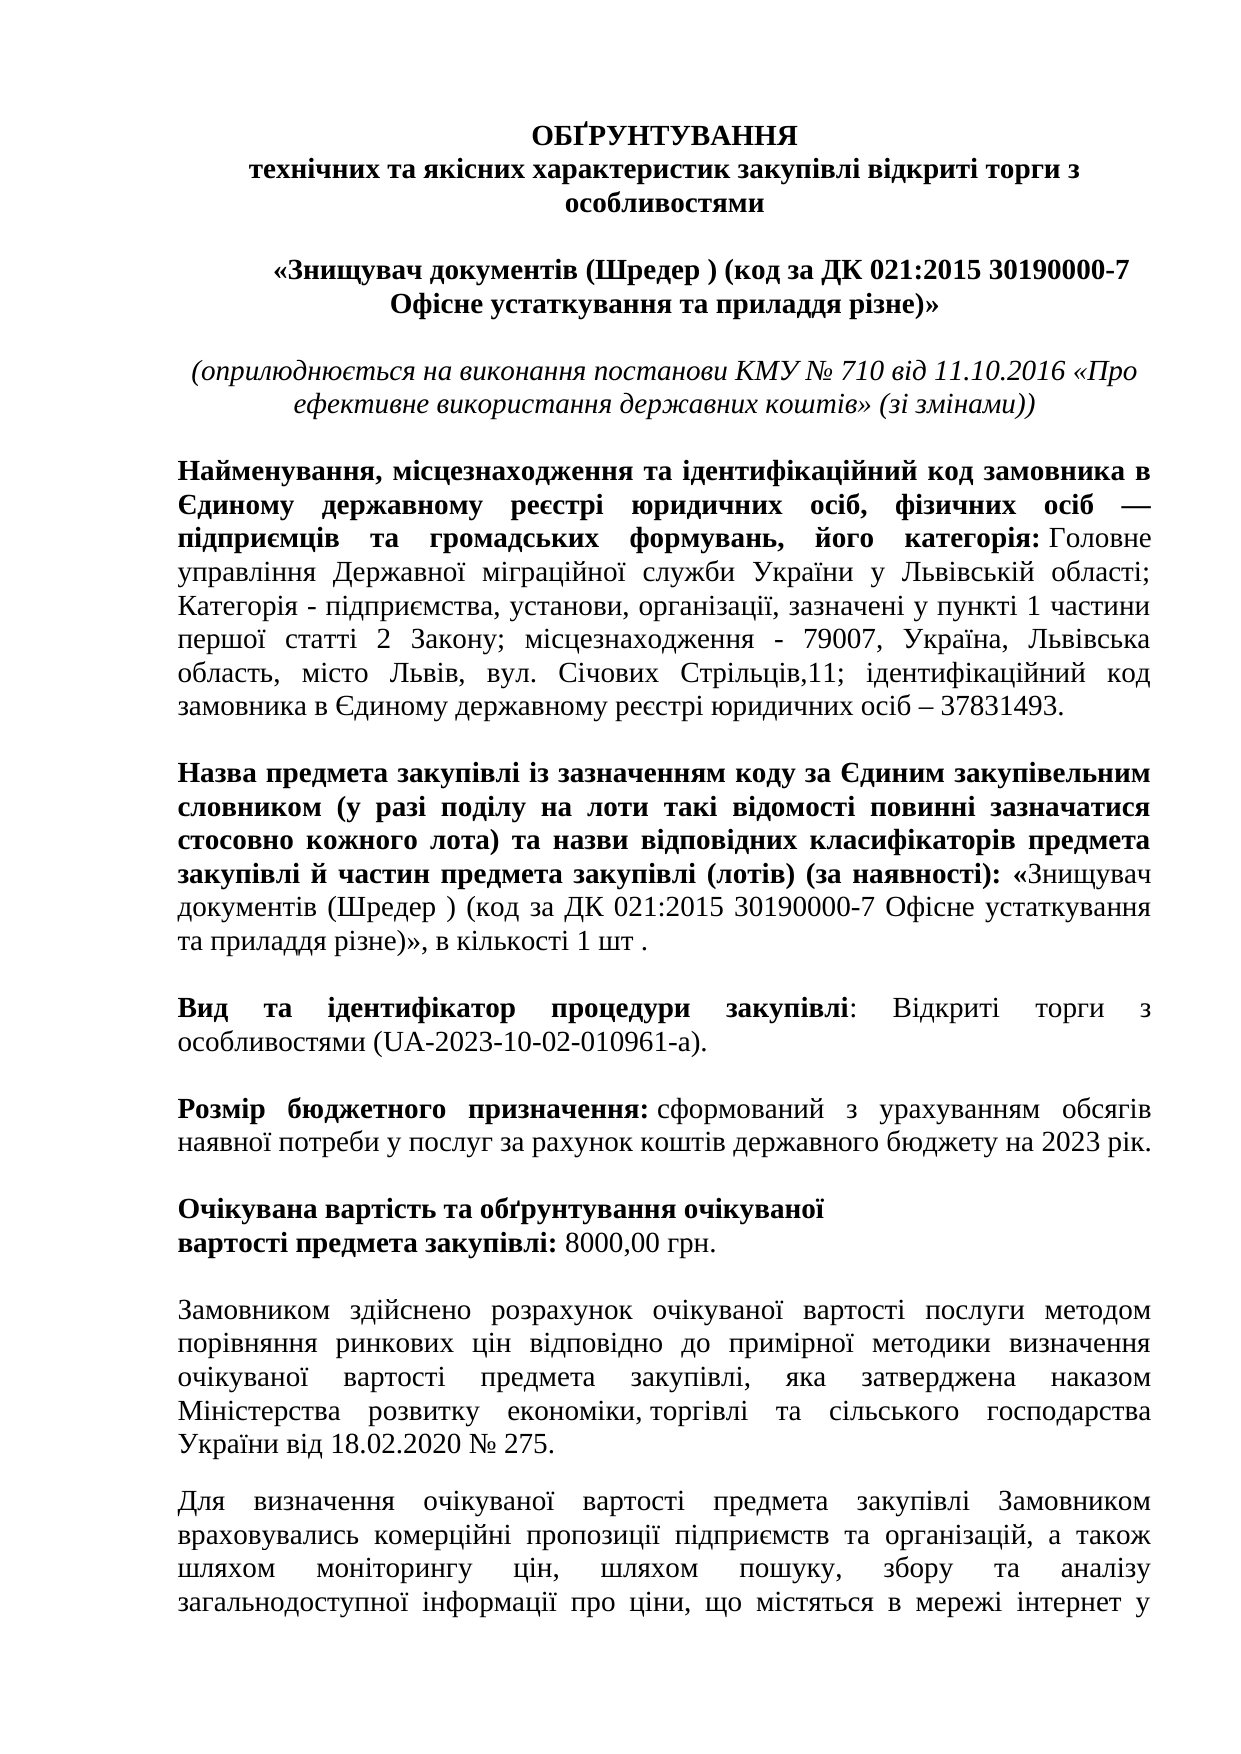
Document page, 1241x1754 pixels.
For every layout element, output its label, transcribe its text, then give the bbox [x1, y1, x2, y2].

text Розмір бюджетного призначення: сформований з урахуванням обсягів наявної потреби у послуг за рахунок коштів державного бюджету на 2023 рік. [177, 1091, 1152, 1158]
text «Знищувач документів (Шредер ) (код за ДК 021:2015 30190000-7 Офісне устаткування та приладдя різне)» [177, 252, 1152, 319]
text технічних та якісних характеристик закупівлі відкриті торги з особливостями [177, 152, 1152, 219]
text вартості предмета закупівлі: 8000,00 грн. [177, 1225, 1152, 1258]
text Очікувана вартість та обґрунтування очікуваної [177, 1191, 1152, 1225]
text Вид та ідентифікатор процедури закупівлі: Відкриті торги з особливостями (UA-2023-10-02-010961-a). [177, 990, 1152, 1057]
text Назва предмета закупівлі із зазначенням коду за Єдиним закупівельним словником (у разі поділу на лоти такі відомості повинні зазначатися стосовно кожного лота) та назви відповідних класифікаторів предмета закупівлі й частин предмета закупівлі (лотів) (за наявності): «Знищувач документів (Шредер ) (код за ДК 021:2015 30190000-7 Офісне устаткування та приладдя різне)», в кількості 1 шт . [177, 755, 1152, 957]
text Найменування, місцезнаходження та ідентифікаційний код замовника в Єдиному державному реєстрі юридичних осіб, фізичних осіб — підприємців та громадських формувань, його категорія: Головне управління Державної міграційної служби України у Львівській області; Категорія - підприємства, установи, організації, зазначені у пункті 1 частини першої статті 2 Закону; місцезнаходження - 79007, Україна, Львівська область, місто Львів, вул. Січових Стрільців,11; ідентифікаційний код замовника в Єдиному державному реєстрі юридичних осіб – 37831493. [177, 453, 1152, 722]
text ОБҐРУНТУВАННЯ [177, 118, 1152, 152]
text (оприлюднюється на виконання постанови КМУ № 710 від 11.10.2016 «Про ефективне використання державних коштів» (зі змінами)) [177, 353, 1152, 420]
text Замовником здійснено розрахунок очікуваної вартості послуги методом порівняння ринкових цін відповідно до примірної методики визначення очікуваної вартості предмета закупівлі, яка затверджена наказом Міністерства розвитку економіки, торгівлі та сільського господарства України від 18.02.2020 № 275. [177, 1292, 1152, 1460]
